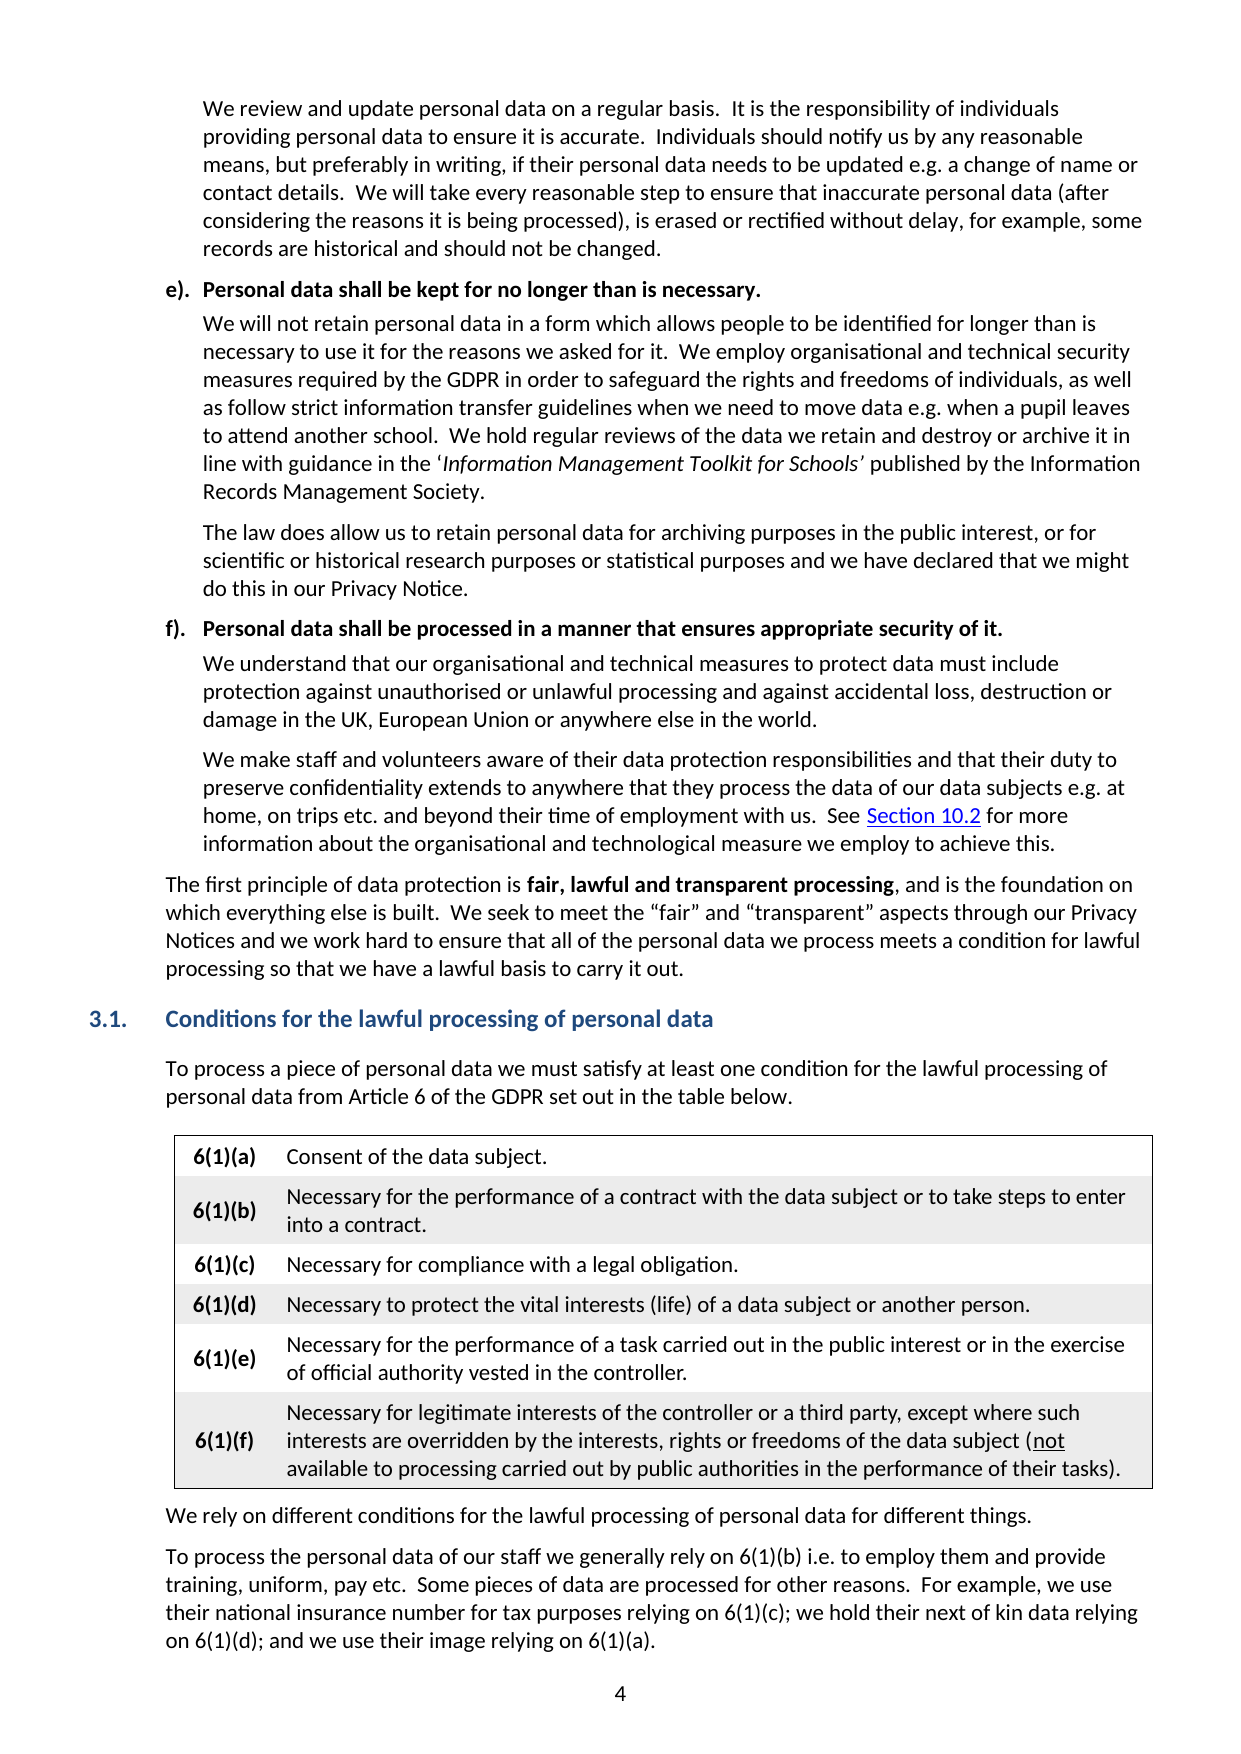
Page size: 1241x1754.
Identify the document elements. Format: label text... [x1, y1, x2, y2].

list Personal data shall be kept for no longer than is necessary. [165, 275, 1152, 303]
text We understand that our organisational and technical measures to protect data must include protection against unauthorised or unlawful processing and against accidental loss, destruction or damage in the UK, European Union or anywhere else in the world. [203, 649, 1152, 733]
text The first principle of data protection is fair, lawful and transparent processing, and is the foundation on which everything else is built. We seek to meet the “fair” and “transparent” aspects through our Privacy Notices and we work hard to ensure that all of the personal data we process meets a condition for lawful processing so that we have a lawful basis to carry it out. [165, 870, 1152, 982]
table_header 6(1)(a) [175, 1136, 275, 1176]
text To process the personal data of our staff we generally rely on 6(1)(b) i.e. to employ them and provide training, uniform, pay etc. Some pieces of data are processed for other reasons. For example, we use their national insurance number for tax purposes relying on 6(1)(c); we hold their next of kin data relying on 6(1)(d); and we use their image relying on 6(1)(a). [165, 1542, 1152, 1654]
text We rely on different conditions for the lawful processing of personal data for different things. [165, 1501, 1152, 1529]
table_cell Necessary to protect the vital interests (life) of a data subject or another person. [275, 1284, 1152, 1324]
table_cell Necessary for legitimate interests of the controller or a third party, except where such interests are overridden by the interests, rights or freedoms of the data subject (not available to processing carried out by public authorities in the performance of their tasks). [275, 1392, 1152, 1488]
subtitle Conditions for the lawful processing of personal data [89, 1003, 1152, 1033]
table_cell Necessary for the performance of a contract with the data subject or to take steps to enter into a contract. [275, 1176, 1152, 1244]
table_cell 6(1)(d) [175, 1284, 275, 1324]
table_cell 6(1)(c) [175, 1244, 275, 1284]
text To process a piece of personal data we must satisfy at least one condition for the lawful processing of personal data from Article 6 of the GDPR set out in the table below. [165, 1054, 1152, 1110]
text We make staff and volunteers aware of their data protection responsibilities and that their duty to preserve confidentiality extends to anywhere that they process the data of our data subjects e.g. at home, on trips etc. and beyond their time of employment with us. See Section 10.2 for more information about the organisational and technological measure we employ to achieve this. [203, 745, 1152, 857]
text We will not retain personal data in a form which allows people to be identified for longer than is necessary to use it for the reasons we asked for it. We employ organisational and technical security measures required by the GDPR in order to safeguard the rights and freedoms of individuals, as well as follow strict information transfer guidelines when we need to move data e.g. when a pupil leaves to attend another school. We hold regular reviews of the data we retain and destroy or archive it in line with guidance in the ‘Information Management Toolkit for Schools’ published by the Information Records Management Society. [203, 309, 1152, 506]
text The law does allow us to retain personal data for archiving purposes in the public interest, or for scientific or historical research purposes or statistical purposes and we have declared that we might do this in our Privacy Notice. [203, 518, 1152, 602]
table_cell 6(1)(e) [175, 1324, 275, 1392]
table_cell Necessary for the performance of a task carried out in the public interest or in the exercise of official authority vested in the controller. [275, 1324, 1152, 1392]
table_cell Necessary for compliance with a legal obligation. [275, 1244, 1152, 1284]
table_header Consent of the data subject. [275, 1136, 1152, 1176]
table_cell 6(1)(b) [175, 1176, 275, 1244]
text We review and update personal data on a regular basis. It is the responsibility of individuals providing personal data to ensure it is accurate. Individuals should notify us by any reasonable means, but preferably in writing, if their personal data needs to be updated e.g. a change of name or contact details. We will take every reasonable step to ensure that inaccurate personal data (after considering the reasons it is being processed), is erased or rectified without delay, for example, some records are historical and should not be changed. [203, 94, 1152, 263]
table_cell 6(1)(f) [175, 1392, 275, 1488]
list Personal data shall be processed in a manner that ensures appropriate security of it. [165, 614, 1152, 643]
